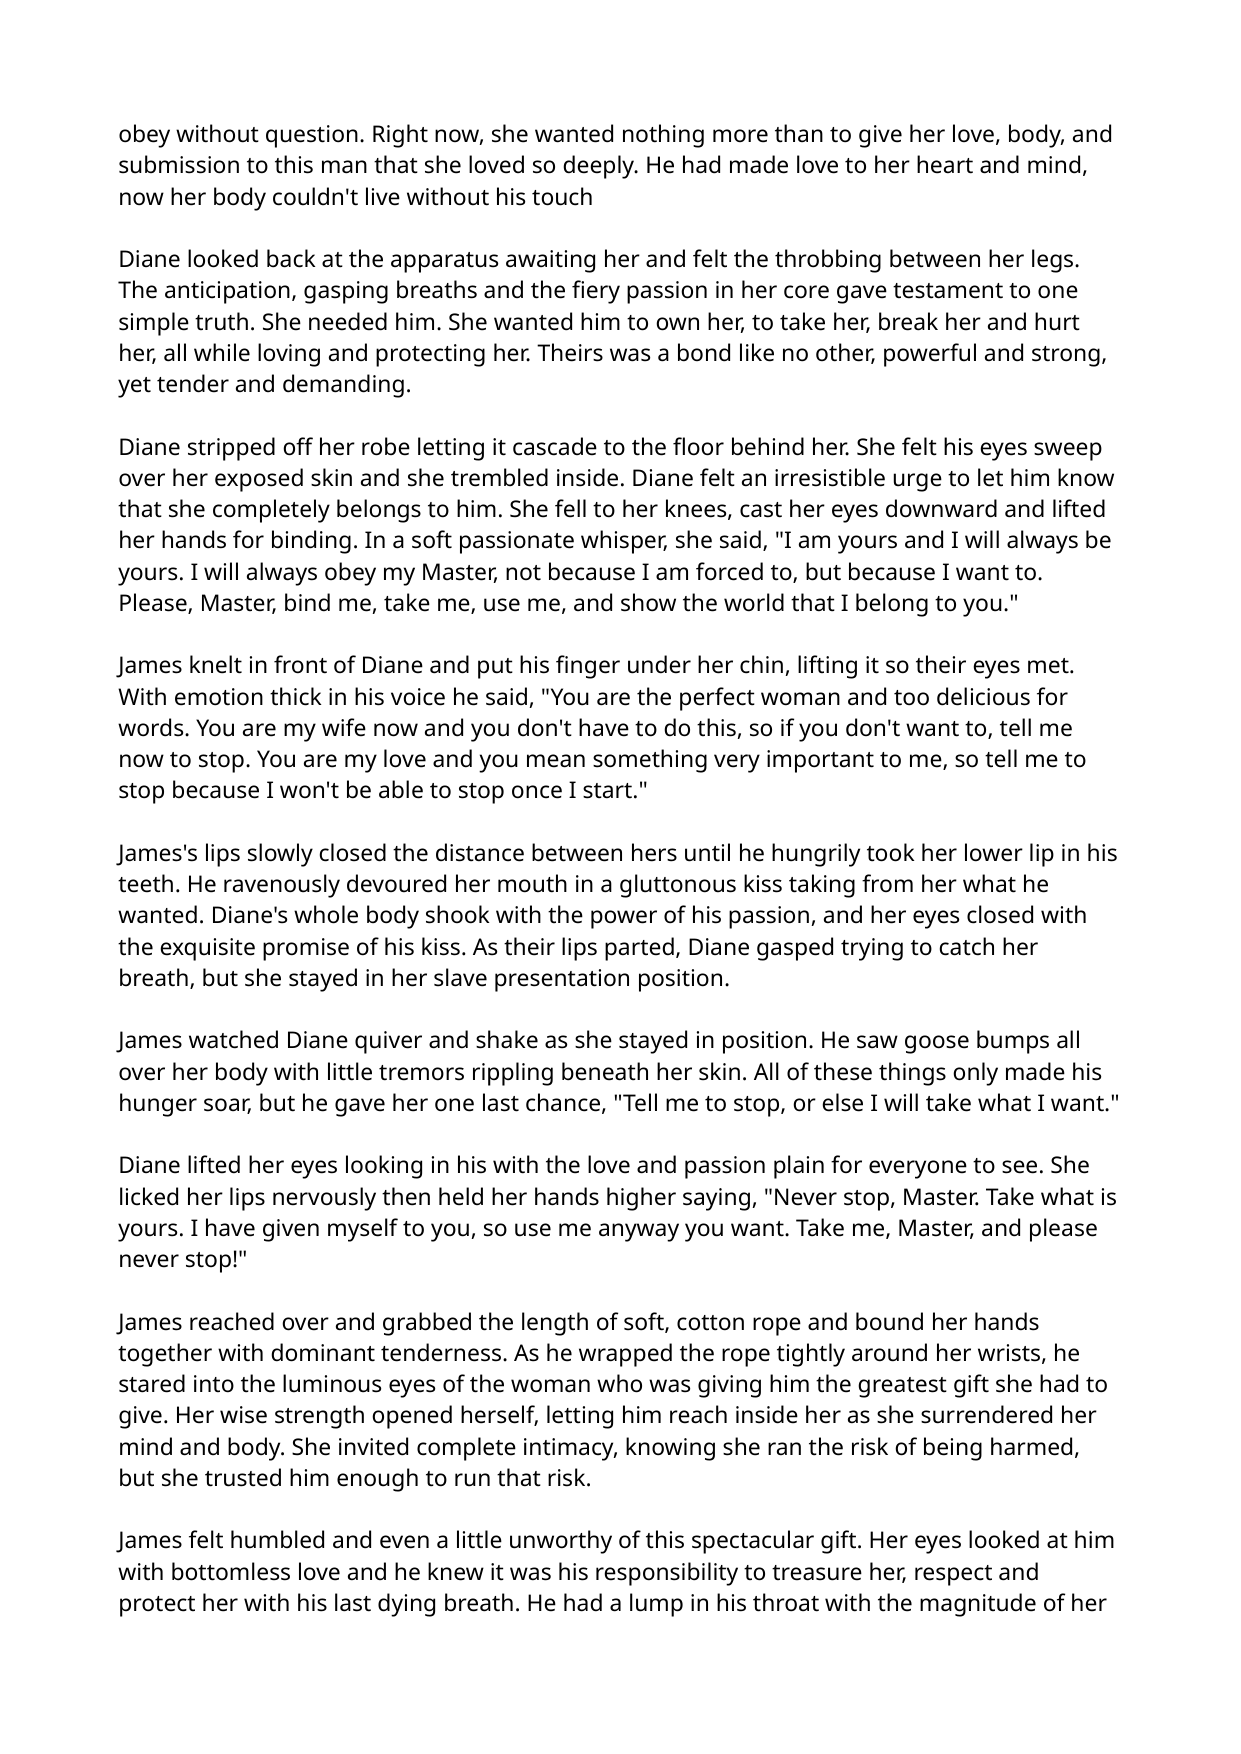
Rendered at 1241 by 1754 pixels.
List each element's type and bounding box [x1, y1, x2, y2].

text [118, 118, 1122, 1618]
